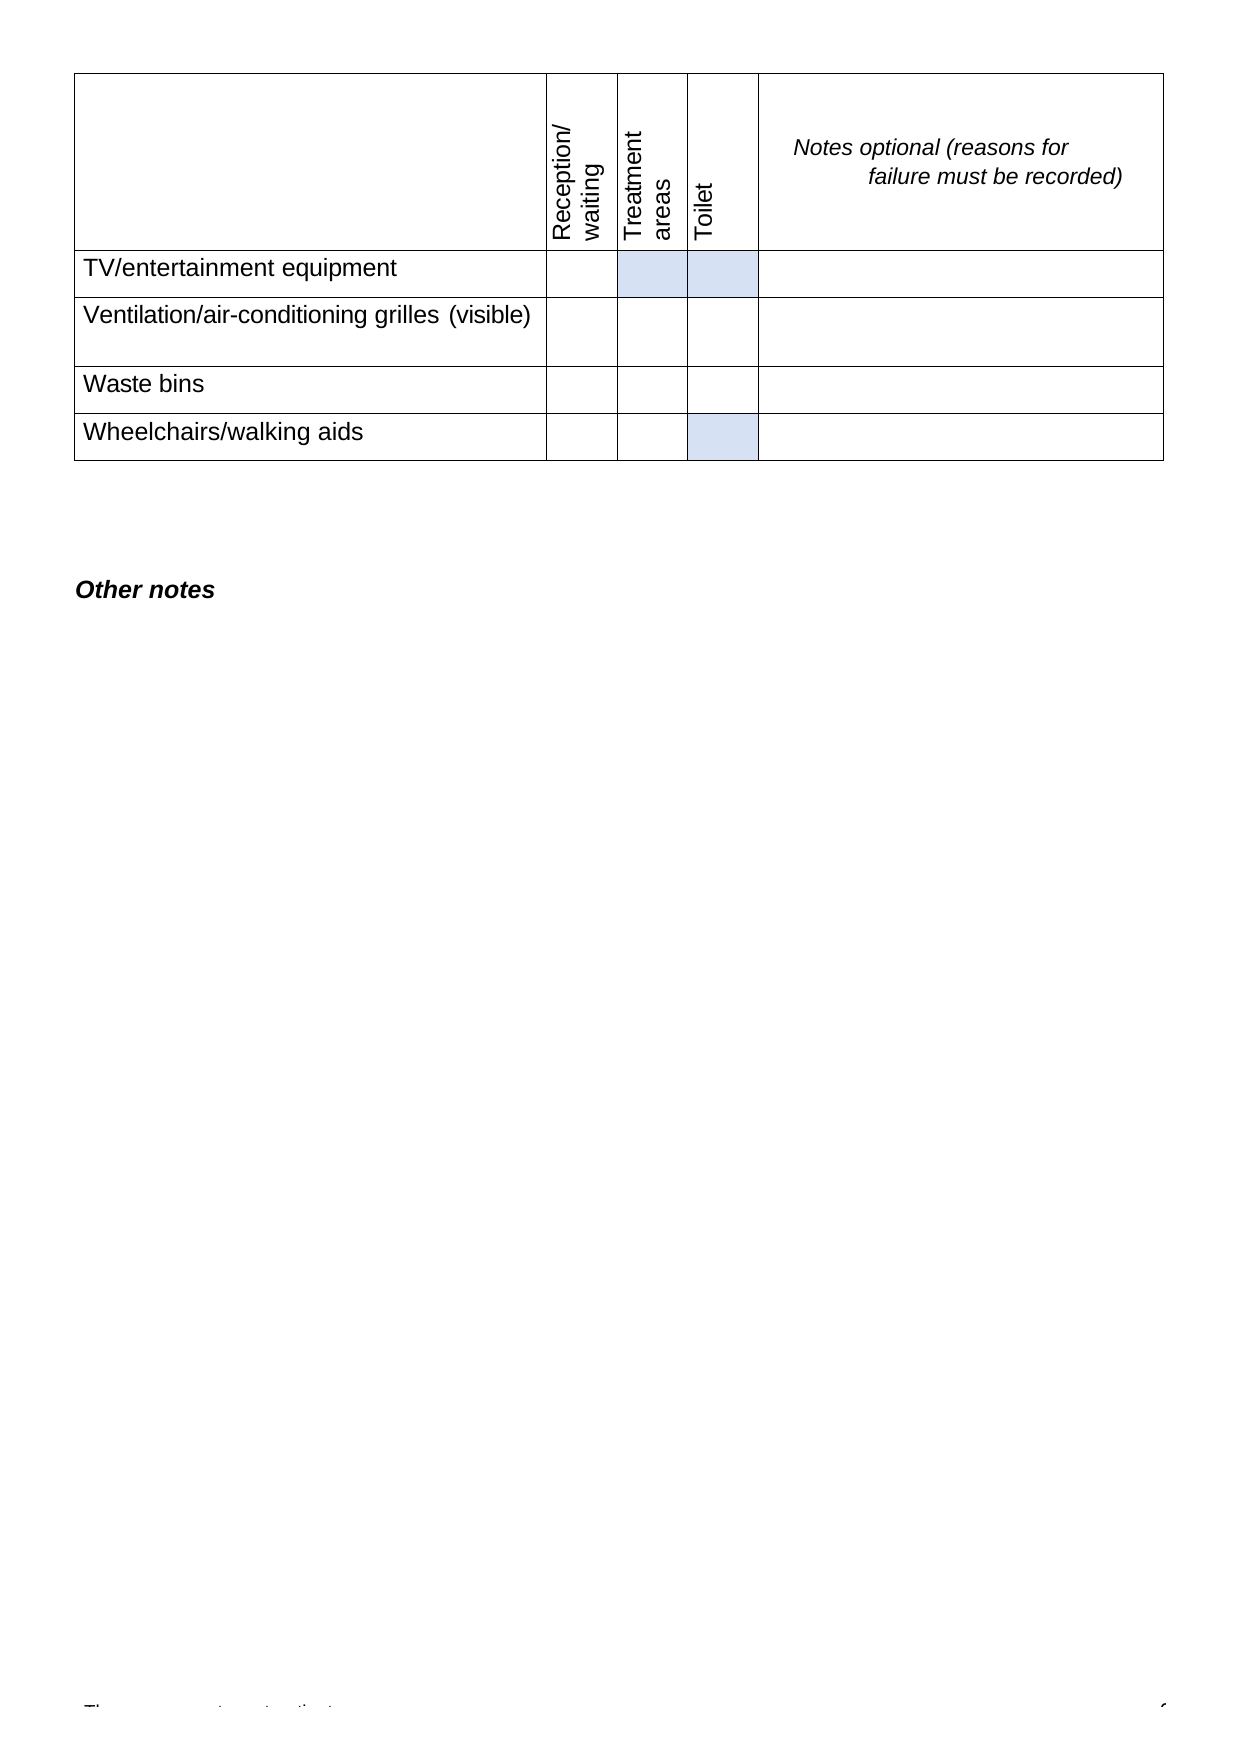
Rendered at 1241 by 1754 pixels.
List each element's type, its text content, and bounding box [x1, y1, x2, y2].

table_cell Wheelchairs/walking aids [75, 414, 546, 460]
table_header Toilet [688, 74, 758, 249]
table_header [75, 74, 546, 249]
table_cell [547, 367, 617, 413]
table_cell [618, 298, 687, 366]
table_cell [547, 251, 617, 297]
table_cell [688, 251, 758, 297]
table_cell [759, 367, 1163, 413]
table_cell Ventilation/air-conditioning grilles (visible) [75, 298, 546, 366]
table_cell [759, 414, 1163, 460]
table_header Notes optional (reasons for failure must be recorded) [759, 74, 1163, 249]
table_cell [688, 367, 758, 413]
table_cell [688, 414, 758, 460]
table_cell [547, 414, 617, 460]
subtitle Other notes [75, 575, 1178, 604]
table_cell [759, 298, 1163, 366]
table_cell [618, 414, 687, 460]
table_cell [547, 298, 617, 366]
table_cell [618, 251, 687, 297]
table_header Reception/ waiting [547, 74, 617, 249]
table_cell Waste bins [75, 367, 546, 413]
table_cell [688, 298, 758, 366]
table_cell TV/entertainment equipment [75, 251, 546, 297]
table_cell [618, 367, 687, 413]
table_header Treatment areas [618, 74, 687, 249]
table_cell [759, 251, 1163, 297]
